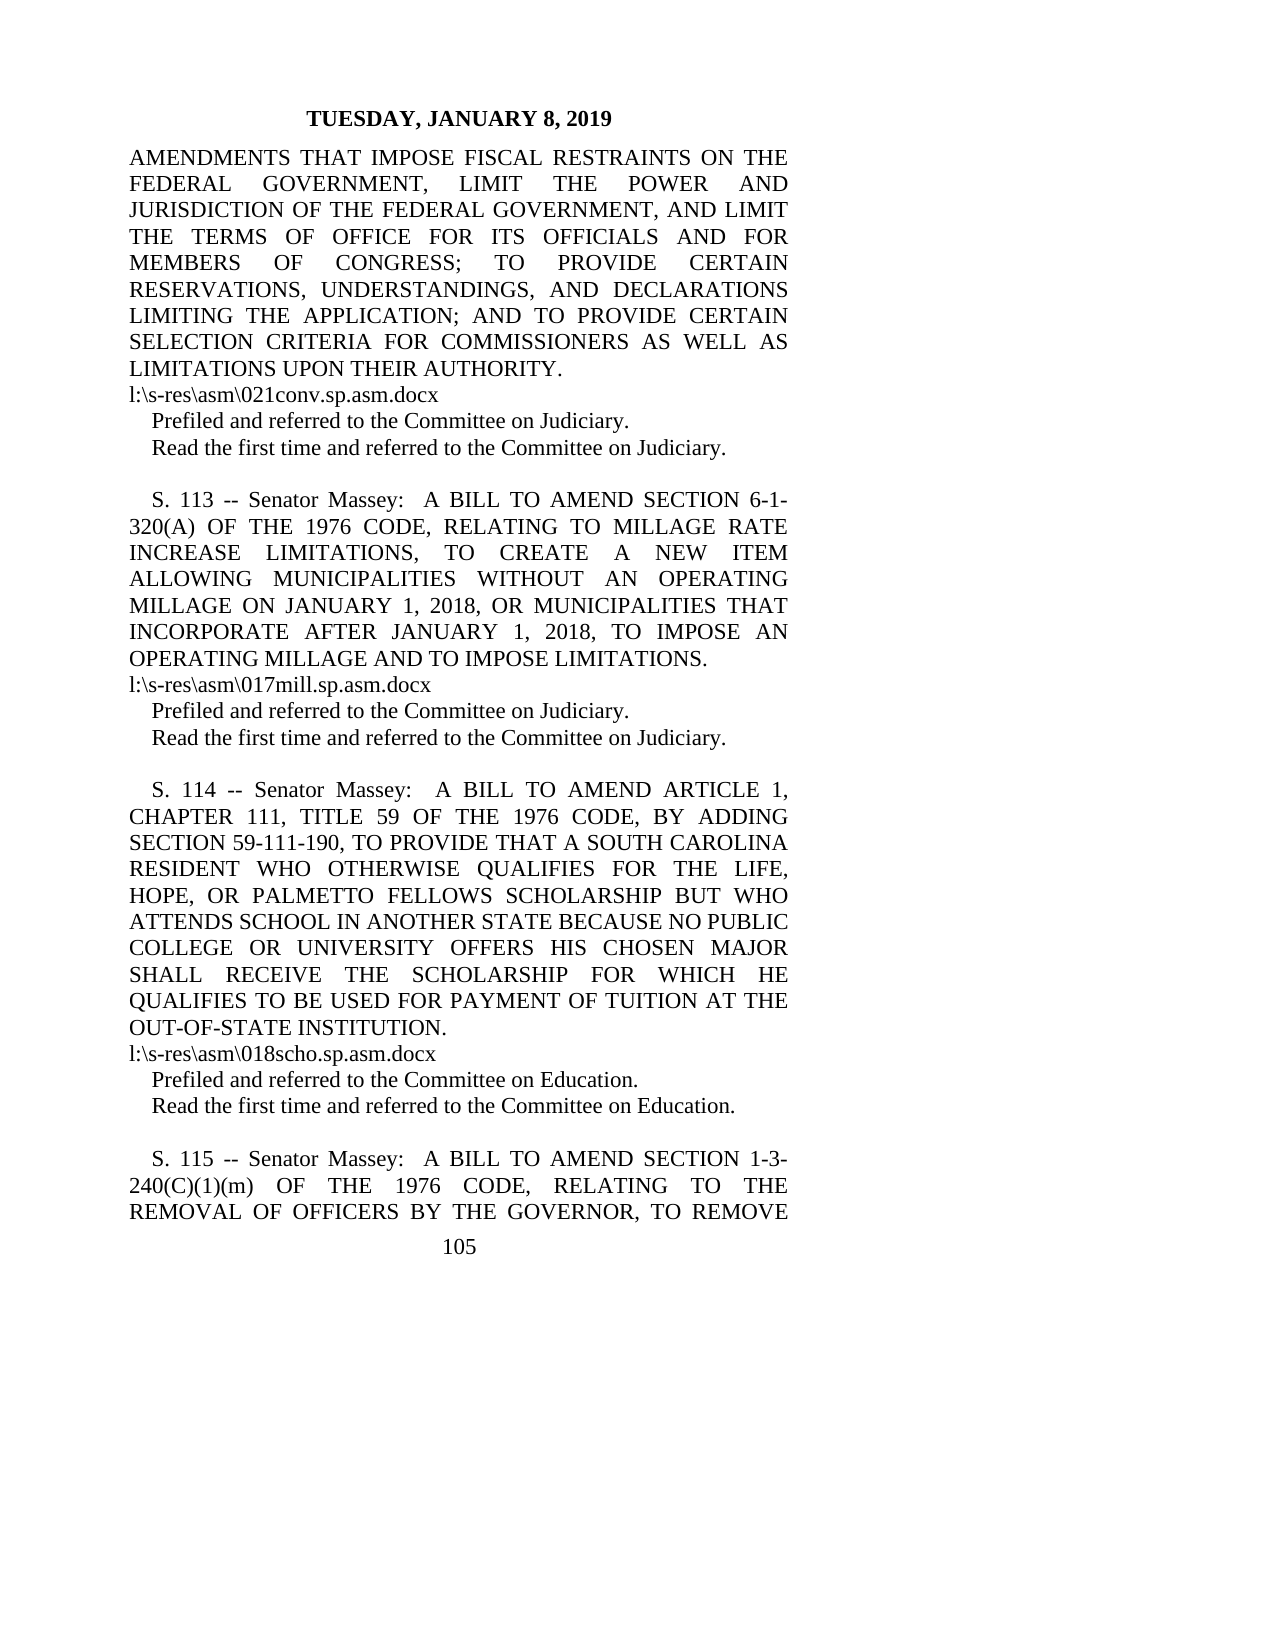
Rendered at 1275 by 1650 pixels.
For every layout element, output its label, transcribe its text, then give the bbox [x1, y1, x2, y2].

text Prefiled and referred to the Committee on Education. [129, 1066, 789, 1093]
text S. 113 -- Senator Massey: A BILL TO AMEND SECTION 6-1-320(A) OF THE 1976 CODE, RELATING TO MILLAGE RATE INCREASE LIMITATIONS, TO CREATE A NEW ITEM ALLOWING MUNICIPALITIES WITHOUT AN OPERATING MILLAGE ON JANUARY 1, 2018, OR MUNICIPALITIES THAT INCORPORATE AFTER JANUARY 1, 2018, TO IMPOSE AN OPERATING MILLAGE AND TO IMPOSE LIMITATIONS. [129, 486, 789, 671]
text S. 114 -- Senator Massey: A BILL TO AMEND ARTICLE 1, CHAPTER 111, TITLE 59 OF THE 1976 CODE, BY ADDING SECTION 59-111-190, TO PROVIDE THAT A SOUTH CAROLINA RESIDENT WHO OTHERWISE QUALIFIES FOR THE LIFE, HOPE, OR PALMETTO FELLOWS SCHOLARSHIP BUT WHO ATTENDS SCHOOL IN ANOTHER STATE BECAUSE NO PUBLIC COLLEGE OR UNIVERSITY OFFERS HIS CHOSEN MAJOR SHALL RECEIVE THE SCHOLARSHIP FOR WHICH HE QUALIFIES TO BE USED FOR PAYMENT OF TUITION AT THE OUT-OF-STATE INSTITUTION. [129, 776, 789, 1040]
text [129, 144, 789, 381]
text l:\s-res\asm\021conv.sp.asm.docx [129, 381, 789, 407]
text Read the first time and referred to the Committee on Education. [129, 1093, 789, 1119]
text l:\s-res\asm\017mill.sp.asm.docx [129, 671, 789, 697]
text Read the first time and referred to the Committee on Judiciary. [129, 434, 789, 460]
text Prefiled and referred to the Committee on Judiciary. [129, 697, 789, 724]
text Prefiled and referred to the Committee on Judiciary. [129, 407, 789, 434]
text Read the first time and referred to the Committee on Judiciary. [129, 724, 789, 750]
text l:\s-res\asm\018scho.sp.asm.docx [129, 1040, 789, 1066]
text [129, 1145, 789, 1224]
